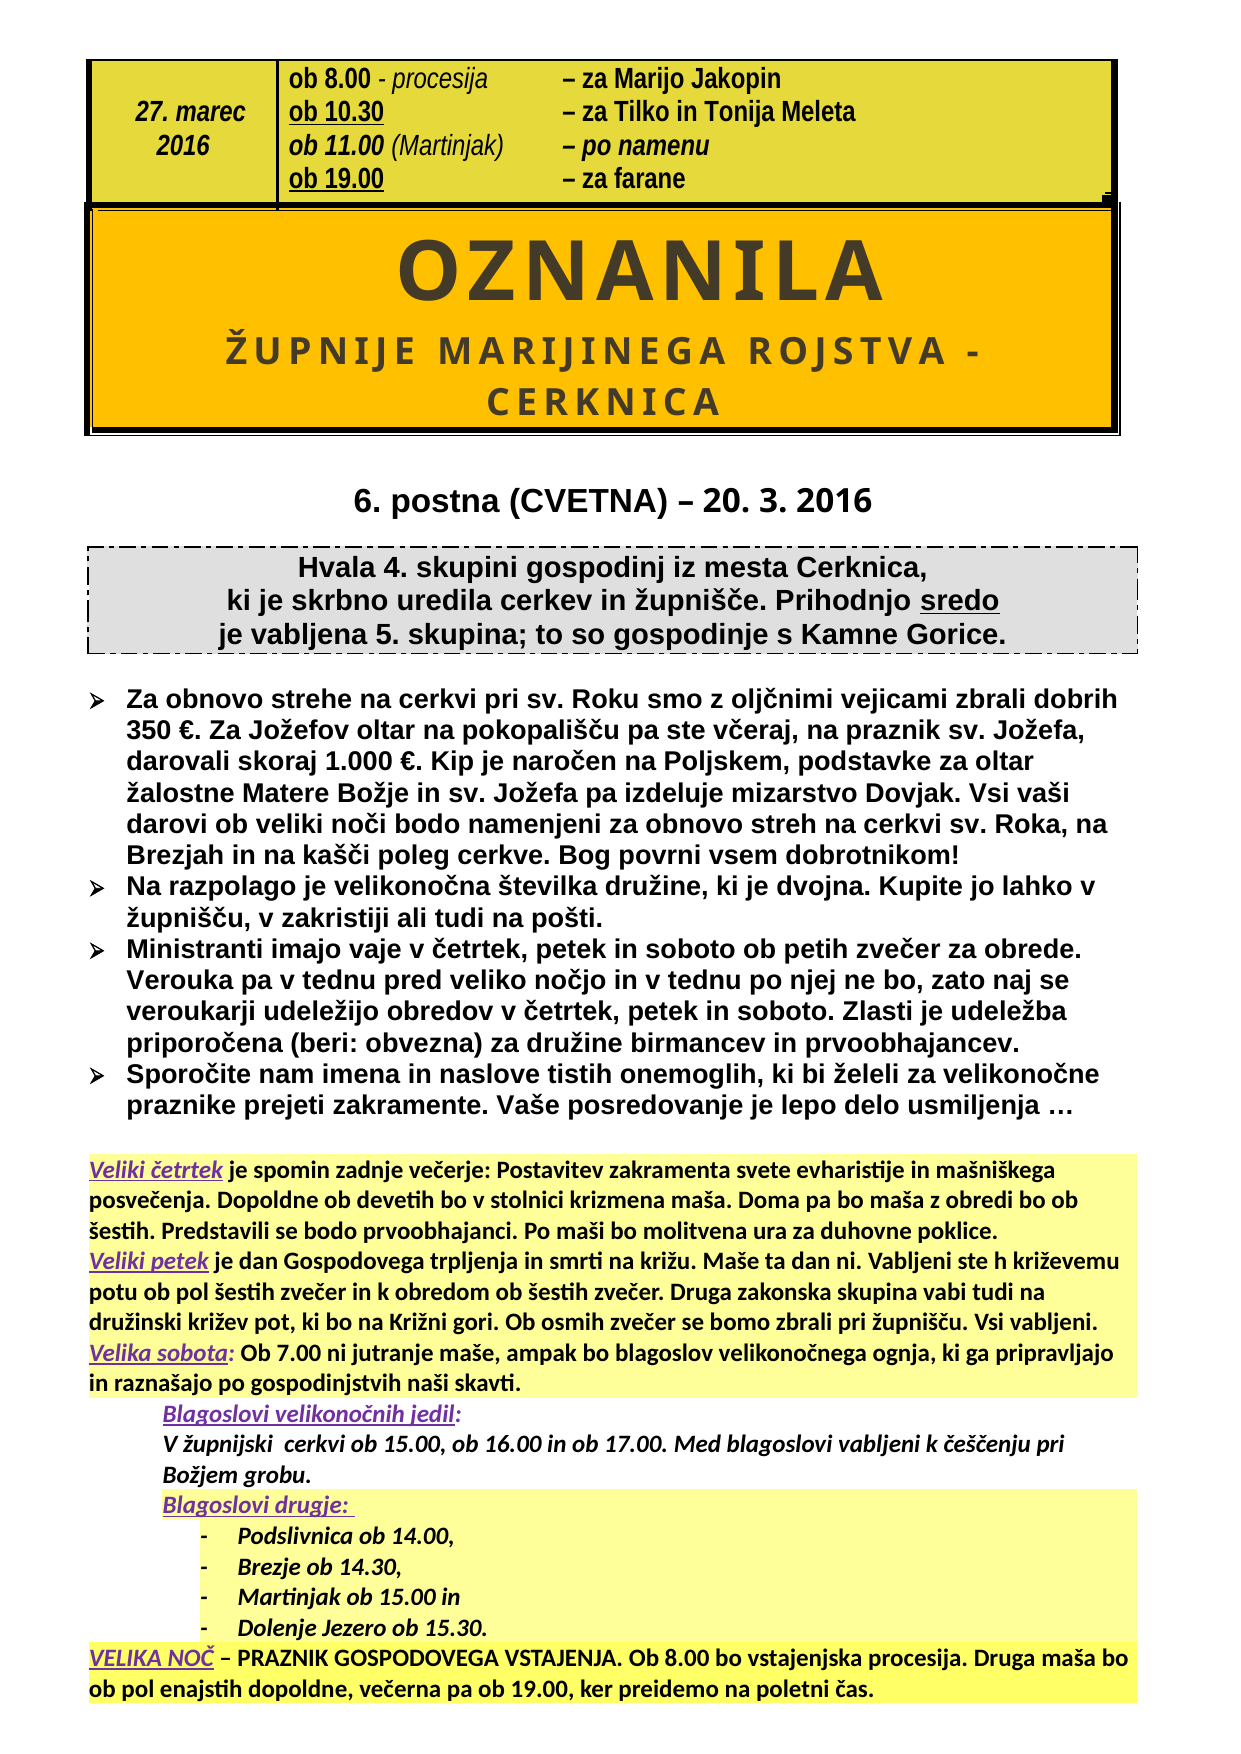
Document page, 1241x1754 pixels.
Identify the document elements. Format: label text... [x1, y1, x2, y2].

text Blagoslovi velikonočnih jedil: [162, 1398, 1137, 1428]
text V župnijski cerkvi ob 15.00, ob 16.00 in ob 17.00. Med blagoslovi vabljeni k češčenju pri Božjem grobu. [162, 1428, 1137, 1489]
list Veliki petek je dan Gospodovega trpljenja in smrti na križu. Maše ta dan ni. Vabljeni ste h križevemu potu ob pol šestih zvečer in k obredom ob šestih zvečer. Druga zakonska skupina vabi tudi na družinski križev pot, ki bo na Križni gori. Ob osmih zvečer se bomo zbrali pri župnišču. Vsi vabljeni. [89, 1245, 1137, 1337]
list Veliki četrtek je spomin zadnje večerje: Postavitev zakramenta svete evharistije in mašniškega posvečenja. Dopoldne ob devetih bo v stolnici krizmena maša. Doma pa bo maša z obredi bo ob šestih. Predstavili se bodo prvoobhajanci. Po maši bo molitvena ura za duhovne poklice. [89, 1154, 1137, 1245]
list Podslivnica ob 14.00, [200, 1520, 1137, 1551]
table_cell – za Marijo Jakopin – za Tilko in Tonija Meleta – po namenu – za farane [551, 61, 1111, 202]
table_cell 27 . marec 2016 [92, 61, 276, 202]
list Za obnovo strehe na cerkvi pri sv. Roku smo z oljčnimi vejicami zbrali dobrih 350 €. Za Jožefov oltar na pokopališču pa ste včeraj, na praznik sv. Jožefa, darovali skoraj 1.000 €. Kip je naročen na Poljskem, podstavke za oltar žalostne Matere Božje in sv. Jožefa pa izdeluje mizarstvo Dovjak. Vsi vaši darovi ob veliki noči bodo namenjeni za obnovo streh na cerkvi sv. Roka, na Brezjah in na kašči poleg cerkve. Bog povrni vsem dobrotnikom! [89, 683, 1137, 870]
list Ministranti imajo vaje v četrtek, petek in soboto ob petih zvečer za obrede. Verouka pa v tednu pred veliko nočjo in v tednu po njej ne bo, zato naj se veroukarji udeležijo obredov v četrtek, petek in soboto. Zlasti je udeležba priporočena (beri: obvezna) za družine birmancev in prvoobhajancev. [89, 933, 1137, 1058]
text 6. postna (CVETNA) – 20. 3. 2016 [89, 477, 1137, 522]
table_cell OZNANILA ŽUPNIJE MARIJINEGA ROJSTVA - CERKNICA [92, 208, 1111, 427]
list Sporočite nam imena in naslove tistih onemoglih, ki bi želeli za velikonočne praznike prejeti zakramente. Vaše posredovanje je lepo delo usmiljenja … [89, 1058, 1137, 1120]
list Na razpolago je velikonočna številka družine, ki je dvojna. Kupite jo lahko v župnišču, v zakristiji ali tudi na pošti. [89, 870, 1137, 933]
text Hvala 4. skupini gospodinj iz mesta Cerknica, [87, 546, 1138, 583]
list Brezje ob 14.30, [200, 1551, 1137, 1581]
text Blagoslovi drugje: [162, 1489, 1137, 1520]
list Dolenje Jezero ob 15.30. [200, 1612, 1137, 1642]
list VELIKA NOČ – PRAZNIK GOSPODOVEGA VSTAJENJA. Ob 8.00 bo vstajenjska procesija. Druga maša bo ob pol enajstih dopoldne, večerna pa ob 19.00, ker preidemo na poletni čas. [89, 1642, 1137, 1703]
list Velika sobota: Ob 7.00 ni jutranje maše, ampak bo blagoslov velikonočnega ognja, ki ga pripravljajo in raznašajo po gospodinjstvih naši skavti. [89, 1337, 1137, 1398]
list Martinjak ob 15.00 in [200, 1581, 1137, 1612]
table_cell ob 8.00 - procesija ob 10.30 ob 11.00 (Martinjak) ob 19.00 [279, 61, 551, 202]
text je vabljena 5. skupina; to so gospodinje s Kamne Gorice. [87, 613, 1138, 654]
text ki je skrbno uredila cerkev in župnišče. Prihodnjo sredo [89, 583, 1137, 613]
